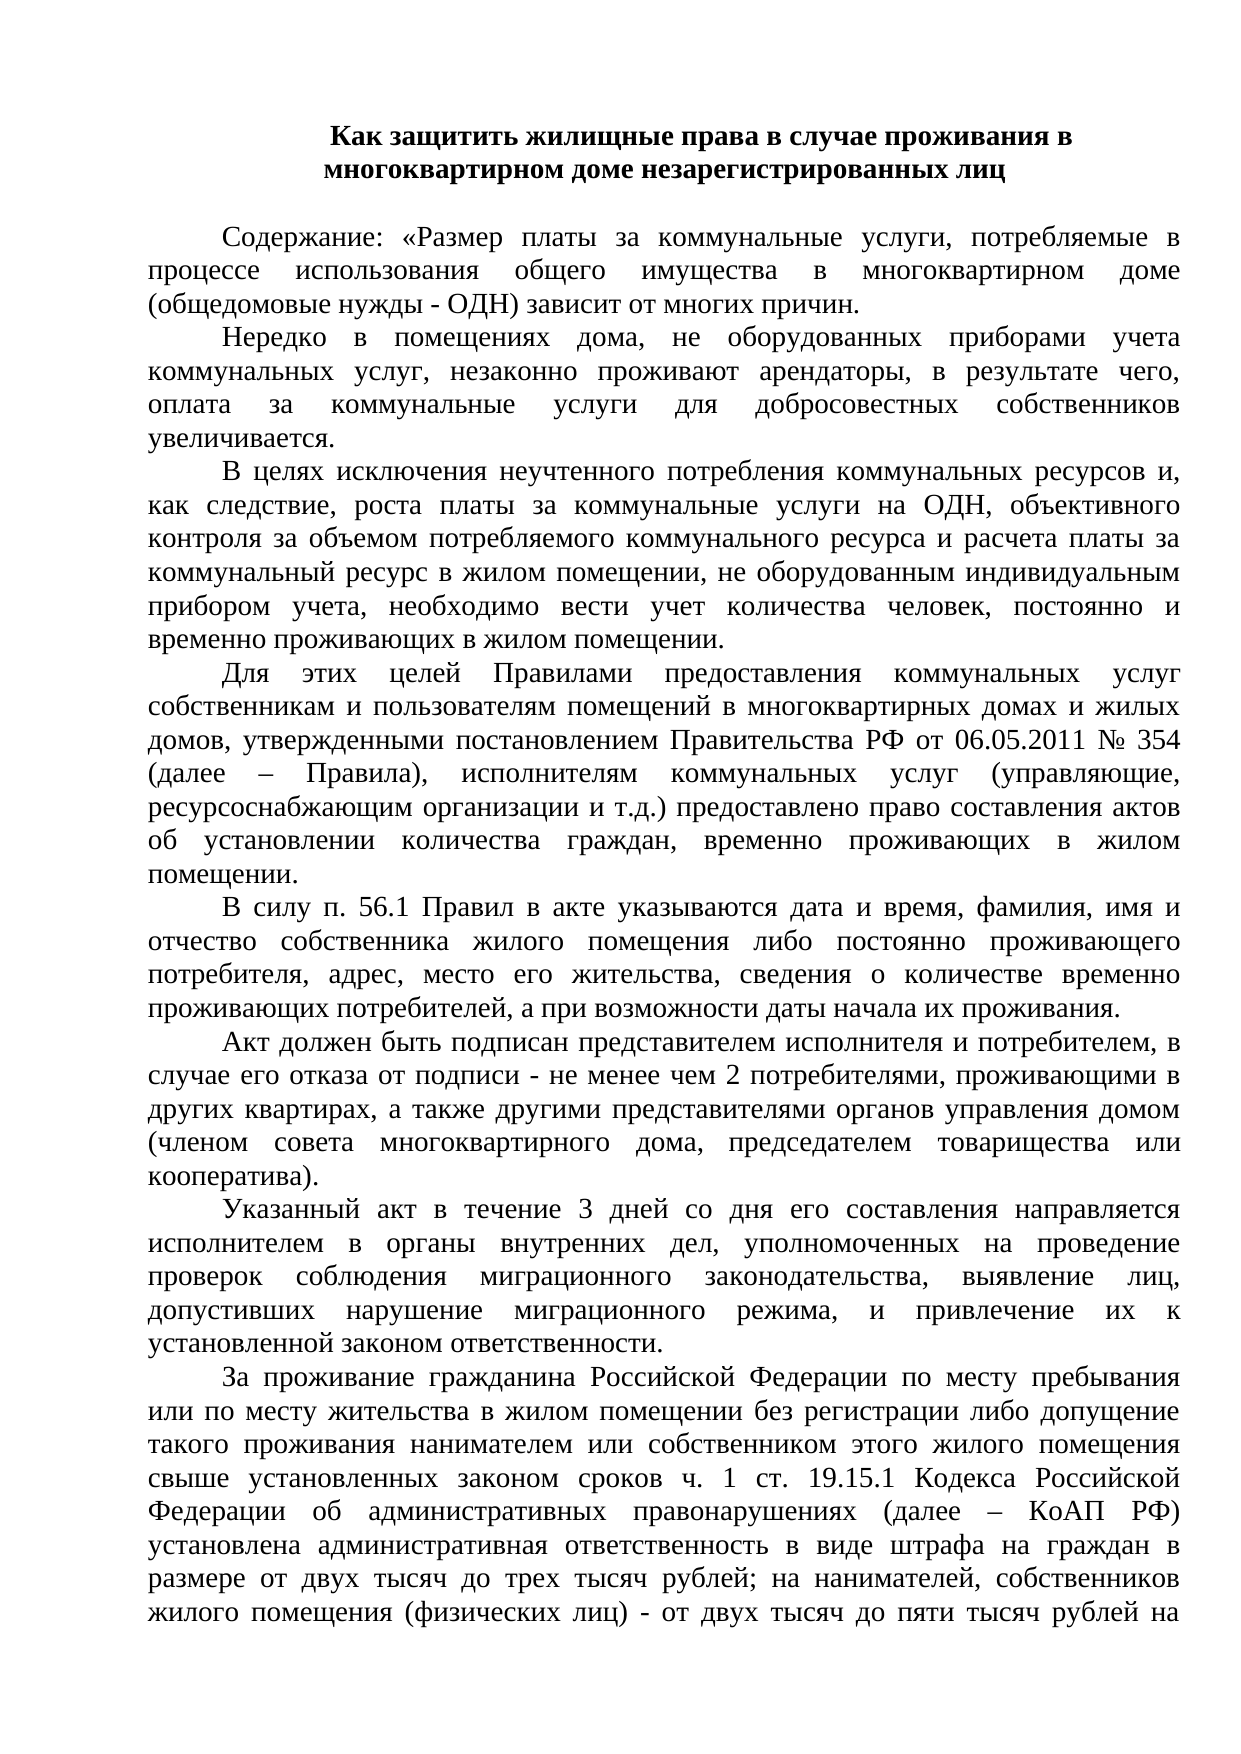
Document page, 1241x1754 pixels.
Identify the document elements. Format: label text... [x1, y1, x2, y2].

text Нередко в помещениях дома, не оборудованных приборами учета коммунальных услуг, незаконно проживают арендаторы, в результате чего, оплата за коммунальные услуги для добросовестных собственников увеличивается. [148, 319, 1181, 453]
text В целях исключения неучтенного потребления коммунальных ресурсов и, как следствие, роста платы за коммунальные услуги на ОДН, объективного контроля за объемом потребляемого коммунального ресурса и расчета платы за коммунальный ресурс в жилом помещении, не оборудованным индивидуальным прибором учета, необходимо вести учет количества человек, постоянно и временно проживающих в жилом помещении. [148, 453, 1181, 655]
text Для этих целей Правилами предоставления коммунальных услуг собственникам и пользователям помещений в многоквартирных домах и жилых домов, утвержденными постановлением Правительства РФ от 06.05.2011 № 354 (далее – Правила), исполнителям коммунальных услуг (управляющие, ресурсоснабжающим организации и т.д.) предоставлено право составления актов об установлении количества граждан, временно проживающих в жилом помещении. [148, 655, 1181, 889]
text Как защитить жилищные права в случае проживания в многоквартирном доме незарегистрированных лиц [148, 118, 1181, 185]
text Акт должен быть подписан представителем исполнителя и потребителем, в случае его отказа от подписи - не менее чем 2 потребителями, проживающими в других квартирах, а также другими представителями органов управления домом (членом совета многоквартирного дома, председателем товарищества или кооператива). [148, 1024, 1181, 1191]
text В силу п. 56.1 Правил в акте указываются дата и время, фамилия, имя и отчество собственника жилого помещения либо постоянно проживающего потребителя, адрес, место его жительства, сведения о количестве временно проживающих потребителей, а при возможности даты начала их проживания. [148, 889, 1181, 1024]
text Содержание: «Размер платы за коммунальные услуги, потребляемые в процессе использования общего имущества в многоквартирном доме (общедомовые нужды - ОДН) зависит от многих причин. [148, 219, 1181, 319]
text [148, 1359, 1181, 1627]
text Указанный акт в течение 3 дней со дня его составления направляется исполнителем в органы внутренних дел, уполномоченных на проведение проверок соблюдения миграционного законодательства, выявление лиц, допустивших нарушение миграционного режима, и привлечение их к установленной законом ответственности. [148, 1191, 1181, 1359]
